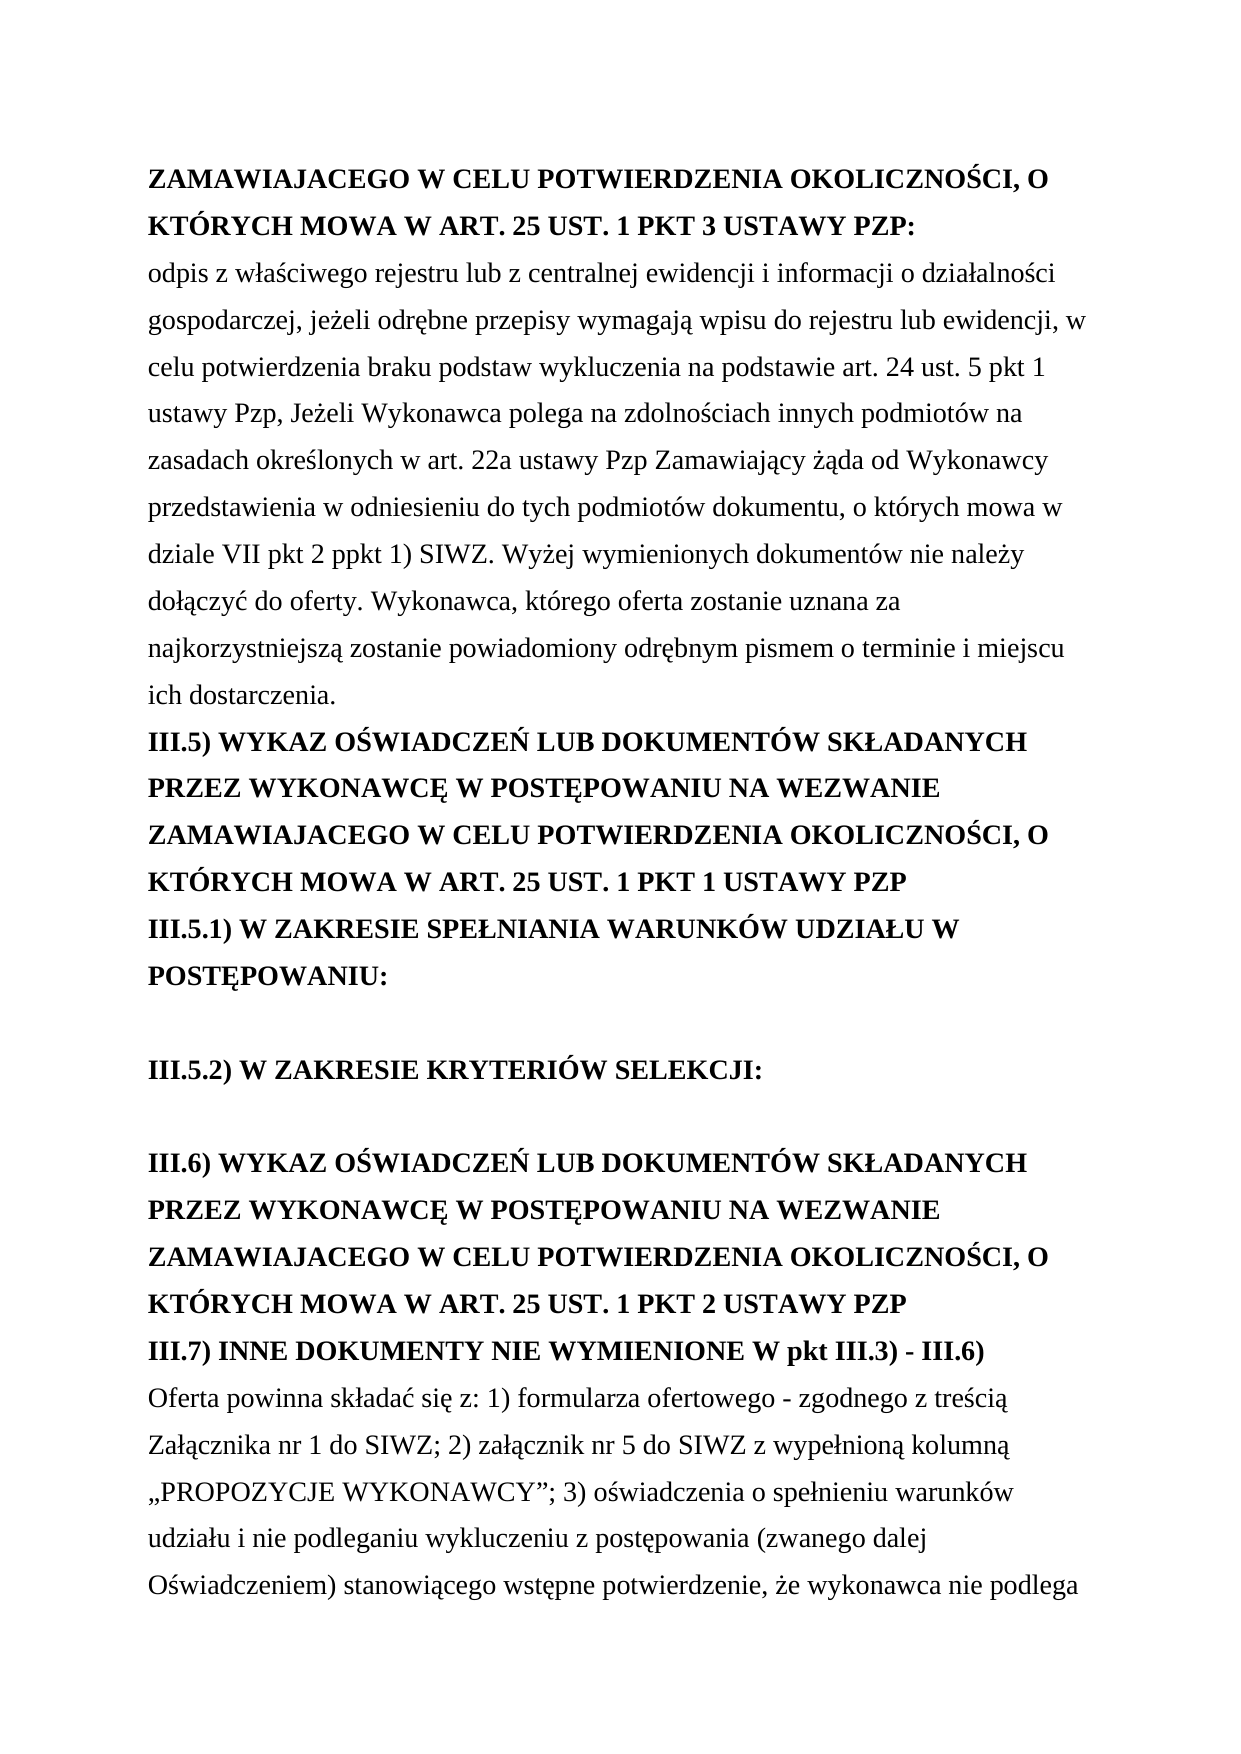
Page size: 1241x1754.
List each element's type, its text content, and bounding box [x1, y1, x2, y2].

text odpis z właściwego rejestru lub z centralnej ewidencji i informacji o działalności gospodarczej, jeżeli odrębne przepisy wymagają wpisu do rejestru lub ewidencji, w celu potwierdzenia braku podstaw wykluczenia na podstawie art. 24 ust. 5 pkt 1 ustawy Pzp, Jeżeli Wykonawca polega na zdolnościach innych podmiotów na zasadach określonych w art. 22a ustawy Pzp Zamawiający żąda od Wykonawcy przedstawienia w odniesieniu do tych podmiotów dokumentu, o których mowa w dziale VII pkt 2 ppkt 1) SIWZ. Wyżej wymienionych dokumentów nie należy dołączyć do oferty. Wykonawca, którego oferta zostanie uznana za najkorzystniejszą zostanie powiadomiony odrębnym pismem o terminie i miejscu ich dostarczenia. [148, 241, 1093, 710]
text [148, 1366, 1093, 1601]
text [148, 148, 1093, 241]
text III.6) WYKAZ OŚWIADCZEŃ LUB DOKUMENTÓW SKŁADANYCH PRZEZ WYKONAWCĘ W POSTĘPOWANIU NA WEZWANIE ZAMAWIAJACEGO W CELU POTWIERDZENIA OKOLICZNOŚCI, O KTÓRYCH MOWA W ART. 25 UST. 1 PKT 2 USTAWY PZP [148, 1132, 1093, 1319]
text III.7) INNE DOKUMENTY NIE WYMIENIONE W pkt III.3) - III.6) [148, 1319, 1093, 1366]
text III.5.1) W ZAKRESIE SPEŁNIANIA WARUNKÓW UDZIAŁU W POSTĘPOWANIU: III.5.2) W ZAKRESIE KRYTERIÓW SELEKCJI: [148, 898, 1093, 1132]
text III.5) WYKAZ OŚWIADCZEŃ LUB DOKUMENTÓW SKŁADANYCH PRZEZ WYKONAWCĘ W POSTĘPOWANIU NA WEZWANIE ZAMAWIAJACEGO W CELU POTWIERDZENIA OKOLICZNOŚCI, O KTÓRYCH MOWA W ART. 25 UST. 1 PKT 1 USTAWY PZP [148, 710, 1093, 898]
